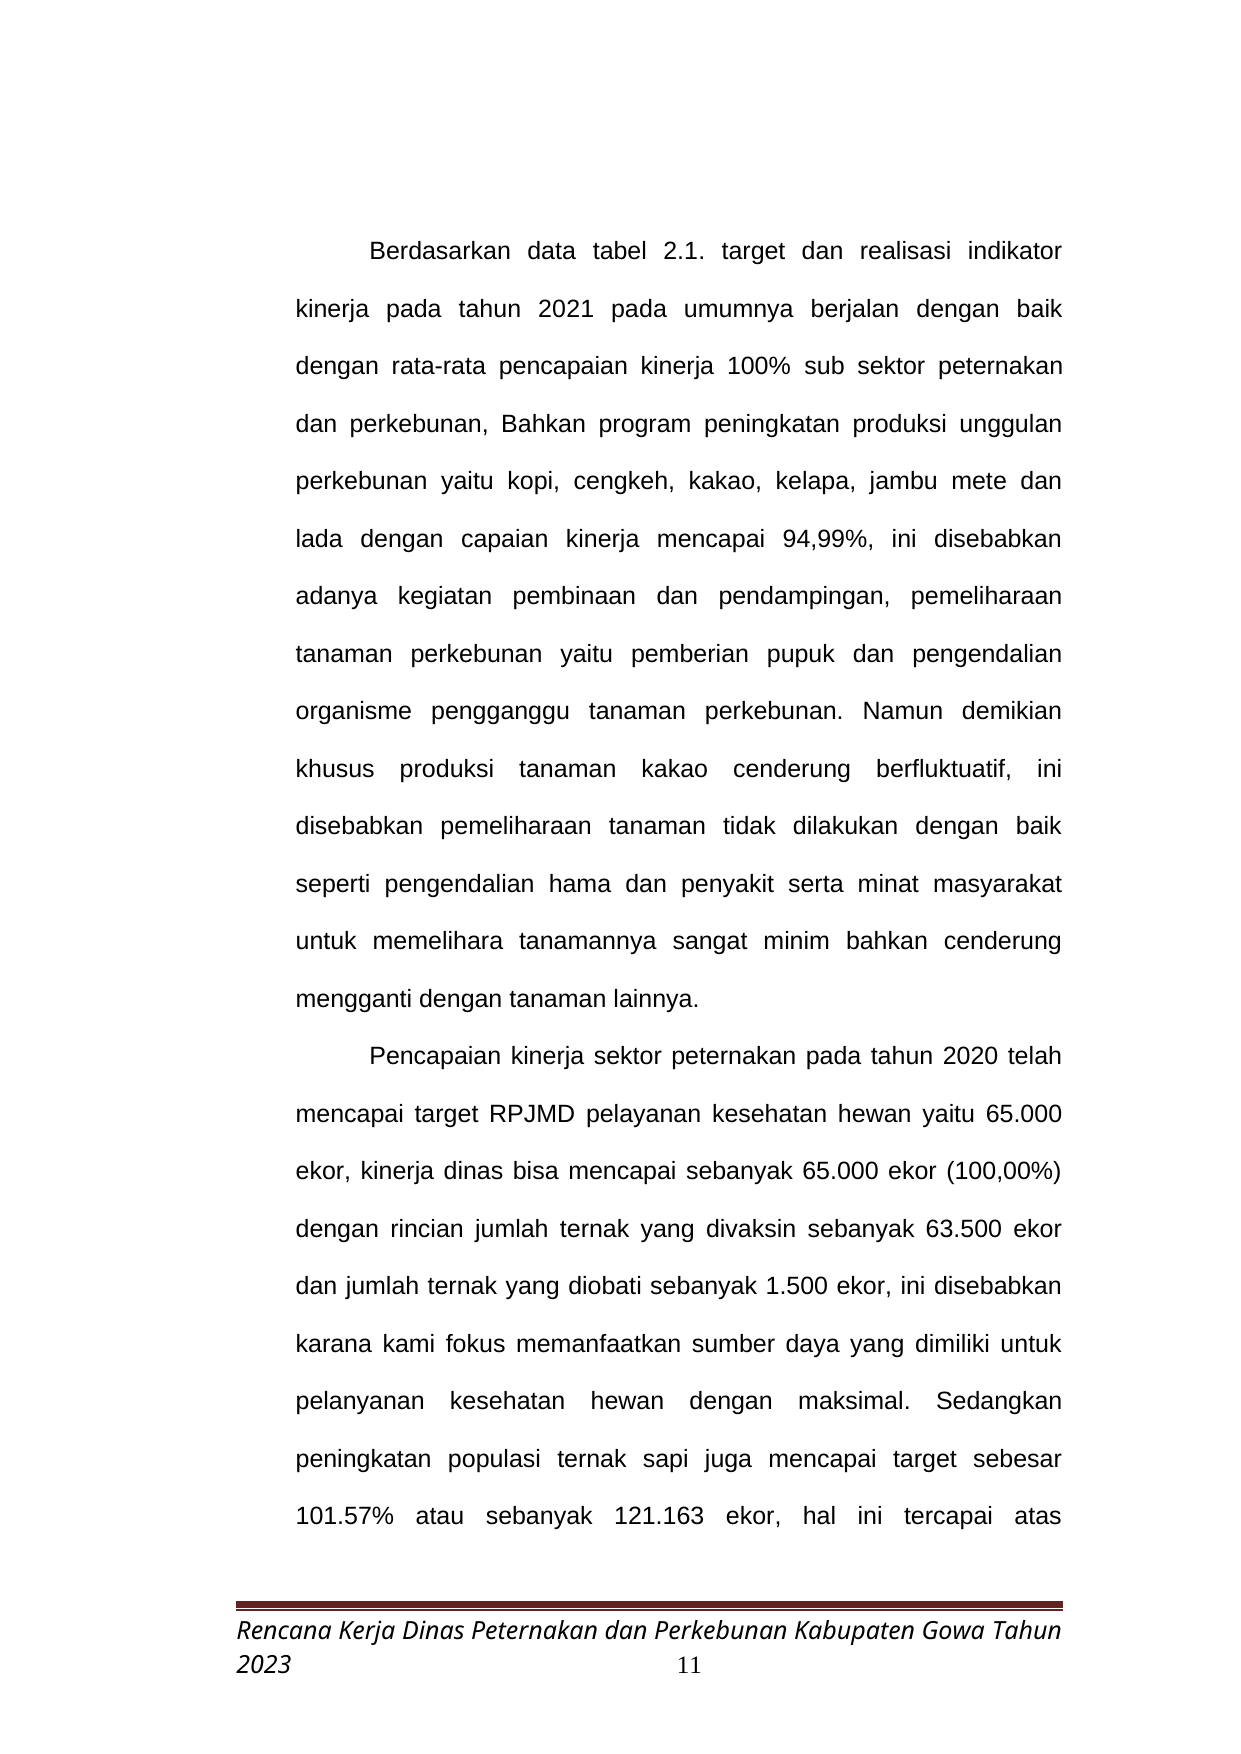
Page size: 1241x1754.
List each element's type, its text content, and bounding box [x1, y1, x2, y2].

text Berdasarkan data tabel 2.1. target dan realisasi indikator kinerja pada tahun 2021 pada umumnya berjalan dengan baik dengan rata-rata pencapaian kinerja 100% sub sektor peternakan dan perkebunan, Bahkan program peningkatan produksi unggulan perkebunan yaitu kopi, cengkeh, kakao, kelapa, jambu mete dan lada dengan capaian kinerja mencapai 94,99%, ini disebabkan adanya kegiatan pembinaan dan pendampingan, pemeliharaan tanaman perkebunan yaitu pemberian pupuk dan pengendalian organisme pengganggu tanaman perkebunan. Namun demikian khusus produksi tanaman kakao cenderung berfluktuatif, ini disebabkan pemeliharaan tanaman tidak dilakukan dengan baik seperti pengendalian hama dan penyakit serta minat masyarakat untuk memelihara tanamannya sangat minim bahkan cenderung mengganti dengan tanaman lainnya. [295, 236, 1063, 1012]
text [295, 1041, 1063, 1530]
